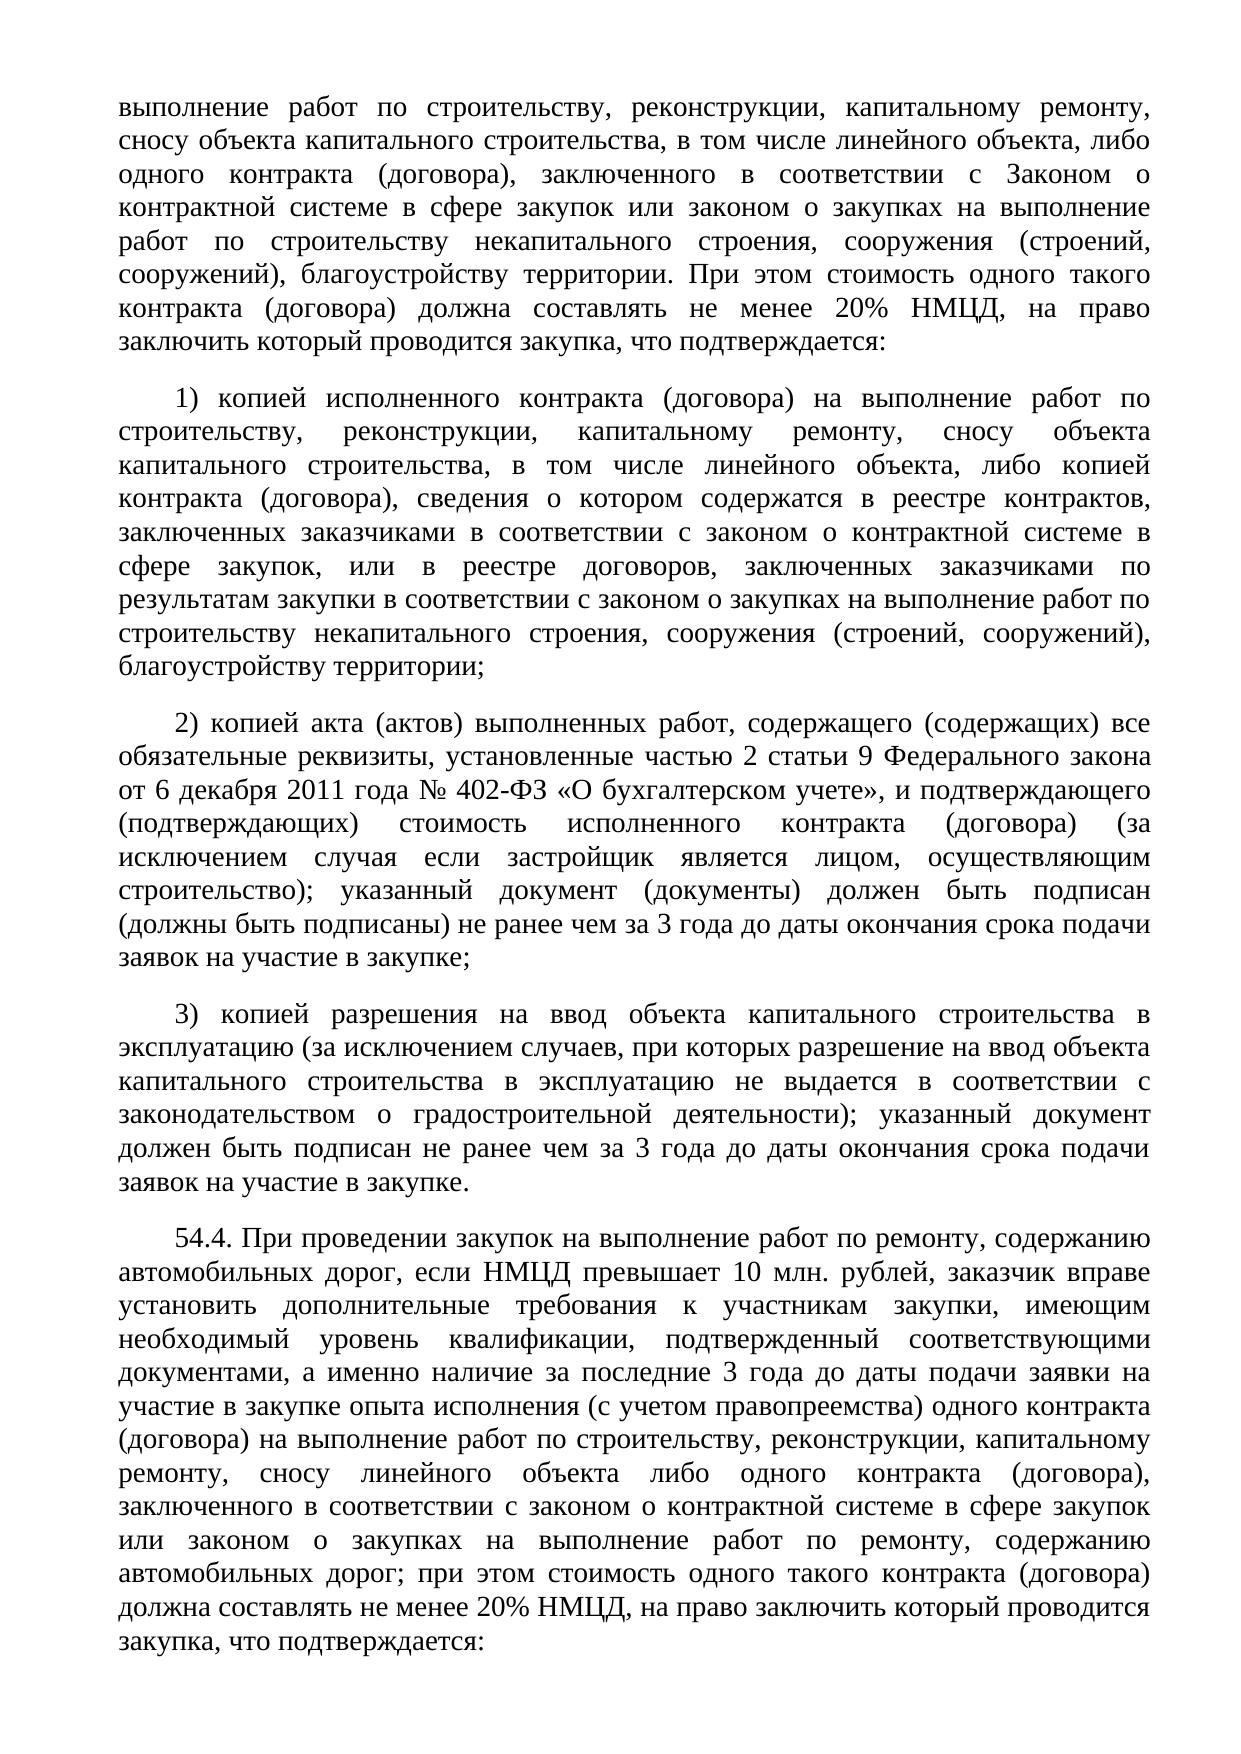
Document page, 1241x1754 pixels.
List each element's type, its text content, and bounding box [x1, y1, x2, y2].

text 54.4. При проведении закупок на выполнение работ по ремонту, содержанию автомобильных дорог, если НМЦД превышает 10 млн. рублей, заказчик вправе установить дополнительные требования к участникам закупки, имеющим необходимый уровень квалификации, подтвержденный соответствующими документами, а именно наличие за последние 3 года до даты подачи заявки на участие в закупке опыта исполнения (с учетом правопреемства) одного контракта (договора) на выполнение работ по строительству, реконструкции, капитальному ремонту, сносу линейного объекта либо одного контракта (договора), заключенного в соответствии с законом о контрактной системе в сфере закупок или законом о закупках на выполнение работ по ремонту, содержанию автомобильных дорог; при этом стоимость одного такого контракта (договора) должна составлять не менее 20% НМЦД, на право заключить который проводится закупка, что подтверждается: [118, 1220, 1152, 1656]
text 3) копией разрешения на ввод объекта капитального строительства в эксплуатацию (за исключением случаев, при которых разрешение на ввод объекта капитального строительства в эксплуатацию не выдается в соответствии с законодательством о градостроительной деятельности); указанный документ должен быть подписан не ранее чем за 3 года до даты окончания срока подачи заявок на участие в закупке. [118, 996, 1152, 1197]
text 2) копией акта (актов) выполненных работ, содержащего (содержащих) все обязательные реквизиты, установленные частью 2 статьи 9 Федерального закона от 6 декабря 2011 года № 402-ФЗ «О бухгалтерском учете», и подтверждающего (подтверждающих) стоимость исполненного контракта (договора) (за исключением случая если застройщик является лицом, осуществляющим строительство); указанный документ (документы) должен быть подписан (должны быть подписаны) не ранее чем за 3 года до даты окончания срока подачи заявок на участие в закупке; [118, 705, 1152, 973]
text 1) копией исполненного контракта (договора) на выполнение работ по строительству, реконструкции, капитальному ремонту, сносу объекта капитального строительства, в том числе линейного объекта, либо копией контракта (договора), сведения о котором содержатся в реестре контрактов, заключенных заказчиками в соответствии с законом о контрактной системе в сфере закупок, или в реестре договоров, заключенных заказчиками по результатам закупки в соответствии с законом о закупках на выполнение работ по строительству некапитального строения, сооружения (строений, сооружений), благоустройству территории; [118, 380, 1152, 682]
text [118, 89, 1152, 357]
